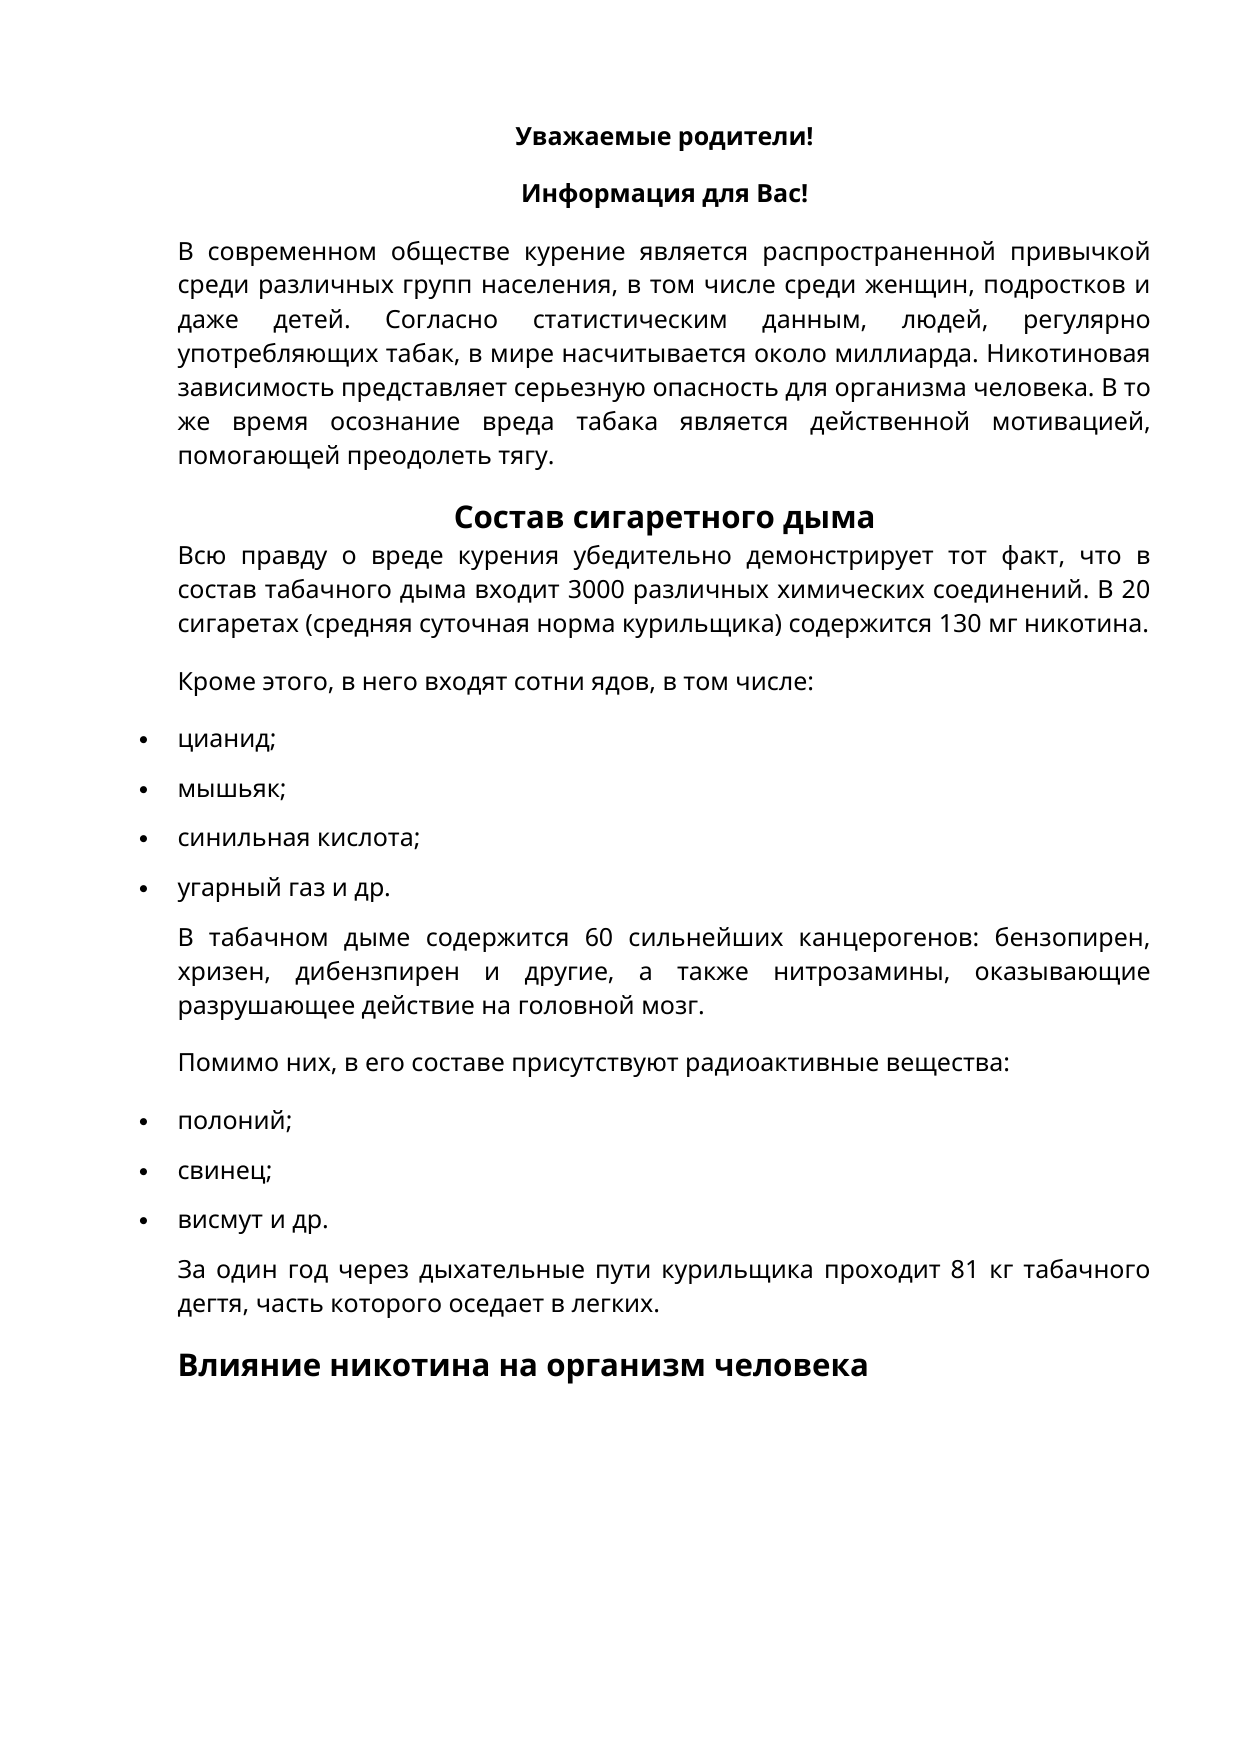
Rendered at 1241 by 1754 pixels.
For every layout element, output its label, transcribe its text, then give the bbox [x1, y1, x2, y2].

text В табачном дыме содержится 60 сильнейших канцерогенов: бензопирен, хризен, дибензпирен и другие, а также нитрозамины, оказывающие разрушающее действие на головной мозг. [177, 919, 1152, 1022]
list полоний; [140, 1103, 1152, 1137]
text В современном обществе курение является распространенной привычкой среди различных групп населения, в том числе среди женщин, подростков и даже детей. Согласно статистическим данным, людей, регулярно употребляющих табак, в мире насчитывается около миллиарда. Никотиновая зависимость представляет серьезную опасность для организма человека. В то же время осознание вреда табака является действенной мотивацией, помогающей преодолеть тягу. [177, 233, 1152, 472]
text Уважаемые родители! [177, 118, 1152, 152]
list свинец; [140, 1152, 1152, 1186]
list цианид; [140, 721, 1152, 755]
list мышьяк; [140, 770, 1152, 804]
list висмут и др. [140, 1202, 1152, 1236]
text Влияние никотина на организм человека [177, 1343, 1152, 1386]
text Информация для Вас! [177, 176, 1152, 210]
text Состав сигаретного дыма [177, 495, 1152, 538]
list синильная кислота; [140, 820, 1152, 854]
text Помимо них, в его составе присутствуют радиоактивные вещества: [177, 1045, 1152, 1079]
text Всю правду о вреде курения убедительно демонстрирует тот факт, что в состав табачного дыма входит 3000 различных химических соединений. В 20 сигаретах (средняя суточная норма курильщика) содержится 130 мг никотина. [177, 538, 1152, 640]
text Кроме этого, в него входят сотни ядов, в том числе: [177, 663, 1152, 697]
list угарный газ и др. [140, 870, 1152, 904]
text За один год через дыхательные пути курильщика проходит 81 кг табачного дегтя, часть которого оседает в легких. [177, 1252, 1152, 1320]
